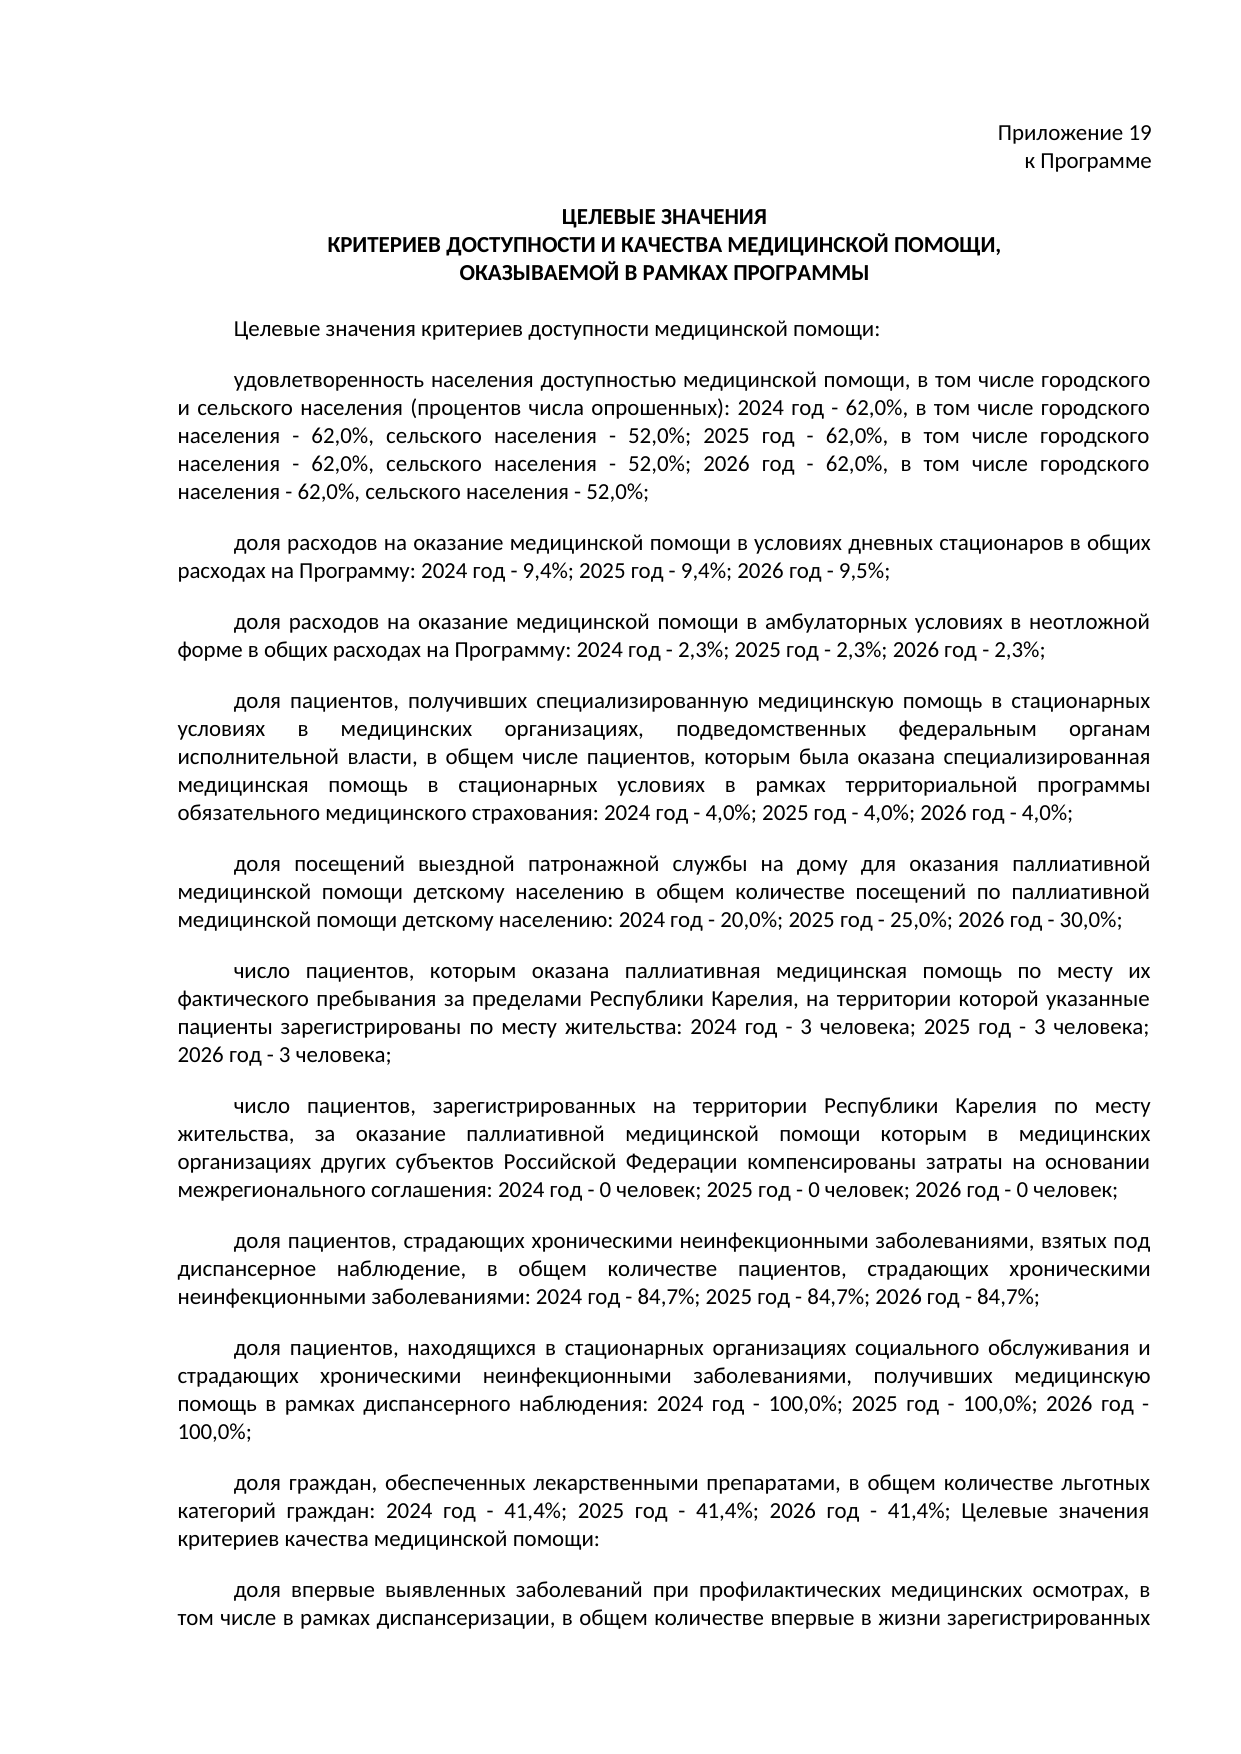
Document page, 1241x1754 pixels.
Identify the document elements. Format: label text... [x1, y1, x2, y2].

text доля пациентов, получивших специализированную медицинскую помощь в стационарных условиях в медицинских организациях, подведомственных федеральным органам исполнительной власти, в общем числе пациентов, которым была оказана специализированная медицинская помощь в стационарных условиях в рамках территориальной программы обязательного медицинского страхования: 2024 год - 4,0%; 2025 год - 4,0%; 2026 год - 4,0%; [177, 686, 1152, 826]
text удовлетворенность населения доступностью медицинской помощи, в том числе городского и сельского населения (процентов числа опрошенных): 2024 год - 62,0%, в том числе городского населения - 62,0%, сельского населения - 52,0%; 2025 год - 62,0%, в том числе городского населения - 62,0%, сельского населения - 52,0%; 2026 год - 62,0%, в том числе городского населения - 62,0%, сельского населения - 52,0%; [177, 365, 1152, 505]
text доля пациентов, страдающих хроническими неинфекционными заболеваниями, взятых под диспансерное наблюдение, в общем количестве пациентов, страдающих хроническими неинфекционными заболеваниями: 2024 год - 84,7%; 2025 год - 84,7%; 2026 год - 84,7%; [177, 1226, 1152, 1310]
text доля посещений выездной патронажной службы на дому для оказания паллиативной медицинской помощи детскому населению в общем количестве посещений по паллиативной медицинской помощи детскому населению: 2024 год - 20,0%; 2025 год - 25,0%; 2026 год - 30,0%; [177, 849, 1152, 933]
text число пациентов, которым оказана паллиативная медицинская помощь по месту их фактического пребывания за пределами Республики Карелия, на территории которой указанные пациенты зарегистрированы по месту жительства: 2024 год - 3 человека; 2025 год - 3 человека; 2026 год - 3 человека; [177, 956, 1152, 1068]
title ОКАЗЫВАЕМОЙ В РАМКАХ ПРОГРАММЫ [177, 258, 1152, 286]
text к Программе [177, 146, 1152, 174]
text доля расходов на оказание медицинской помощи в амбулаторных условиях в неотложной форме в общих расходах на Программу: 2024 год - 2,3%; 2025 год - 2,3%; 2026 год - 2,3%; [177, 607, 1152, 663]
text доля расходов на оказание медицинской помощи в условиях дневных стационаров в общих расходах на Программу: 2024 год - 9,4%; 2025 год - 9,4%; 2026 год - 9,5%; [177, 528, 1152, 584]
text доля пациентов, находящихся в стационарных организациях социального обслуживания и страдающих хроническими неинфекционными заболеваниями, получивших медицинскую помощь в рамках диспансерного наблюдения: 2024 год - 100,0%; 2025 год - 100,0%; 2026 год - 100,0%; [177, 1333, 1152, 1445]
title ЦЕЛЕВЫЕ ЗНАЧЕНИЯ [177, 202, 1152, 230]
text Приложение 19 [177, 118, 1152, 146]
title КРИТЕРИЕВ ДОСТУПНОСТИ И КАЧЕСТВА МЕДИЦИНСКОЙ ПОМОЩИ, [177, 230, 1152, 258]
text доля граждан, обеспеченных лекарственными препаратами, в общем количестве льготных категорий граждан: 2024 год - 41,4%; 2025 год - 41,4%; 2026 год - 41,4%; Целевые значения критериев качества медицинской помощи: [177, 1468, 1152, 1552]
text число пациентов, зарегистрированных на территории Республики Карелия по месту жительства, за оказание паллиативной медицинской помощи которым в медицинских организациях других субъектов Российской Федерации компенсированы затраты на основании межрегионального соглашения: 2024 год - 0 человек; 2025 год - 0 человек; 2026 год - 0 человек; [177, 1091, 1152, 1203]
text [177, 1575, 1152, 1631]
text Целевые значения критериев доступности медицинской помощи: [177, 314, 1152, 342]
